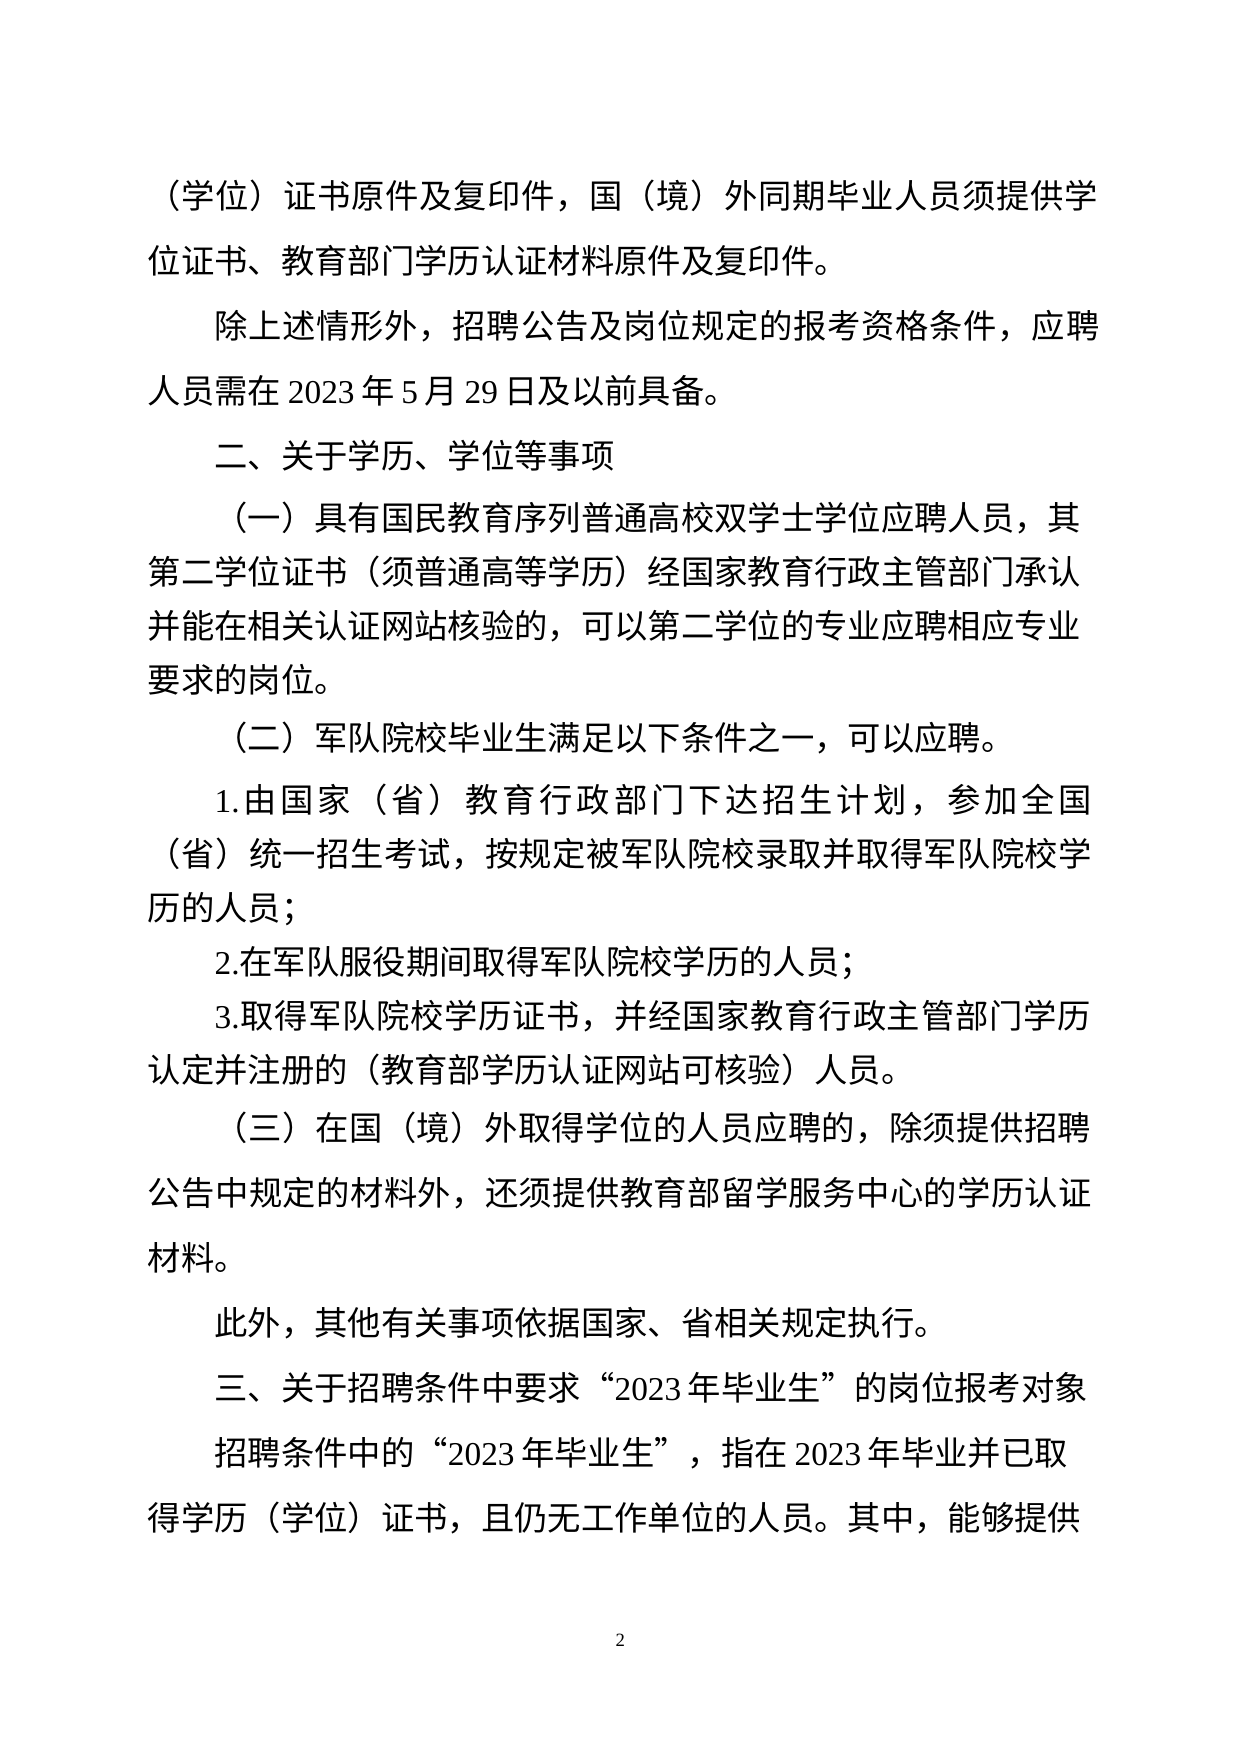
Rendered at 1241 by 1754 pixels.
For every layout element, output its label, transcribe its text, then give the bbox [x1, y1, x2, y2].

text 除上述情形外，招聘公告及岗位规定的报考资格条件，应聘人员需在2023年5月29日及以前具备。 [148, 292, 1100, 422]
text （三）在国（境）外取得学位的人员应聘的，除须提供招聘公告中规定的材料外，还须提供教育部留学服务中心的学历认证材料。 [148, 1094, 1092, 1289]
text 1.由国家（省）教育行政部门下达招生计划，参加全国（省）统一招生考试，按规定被军队院校录取并取得军队院校学历的人员； [148, 769, 1092, 931]
text 3.取得军队院校学历证书，并经国家教育行政主管部门学历认定并注册的（教育部学历认证网站可核验）人员。 [148, 985, 1092, 1094]
text 2.在军队服役期间取得军队院校学历的人员； [148, 931, 1092, 985]
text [148, 162, 1100, 292]
text （二）军队院校毕业生满足以下条件之一，可以应聘。 [148, 704, 1092, 769]
text （一）具有国民教育序列普通高校双学士学位应聘人员，其第二学位证书（须普通高等学历）经国家教育行政主管部门承认并能在相关认证网站核验的，可以第二学位的专业应聘相应专业要求的岗位。 [148, 487, 1092, 704]
text 此外，其他有关事项依据国家、省相关规定执行。 [148, 1289, 1092, 1354]
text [148, 1419, 1092, 1549]
text 二、关于学历、学位等事项 [148, 422, 1092, 487]
text 三、关于招聘条件中要求“2023年毕业生”的岗位报考对象 [148, 1354, 1092, 1419]
